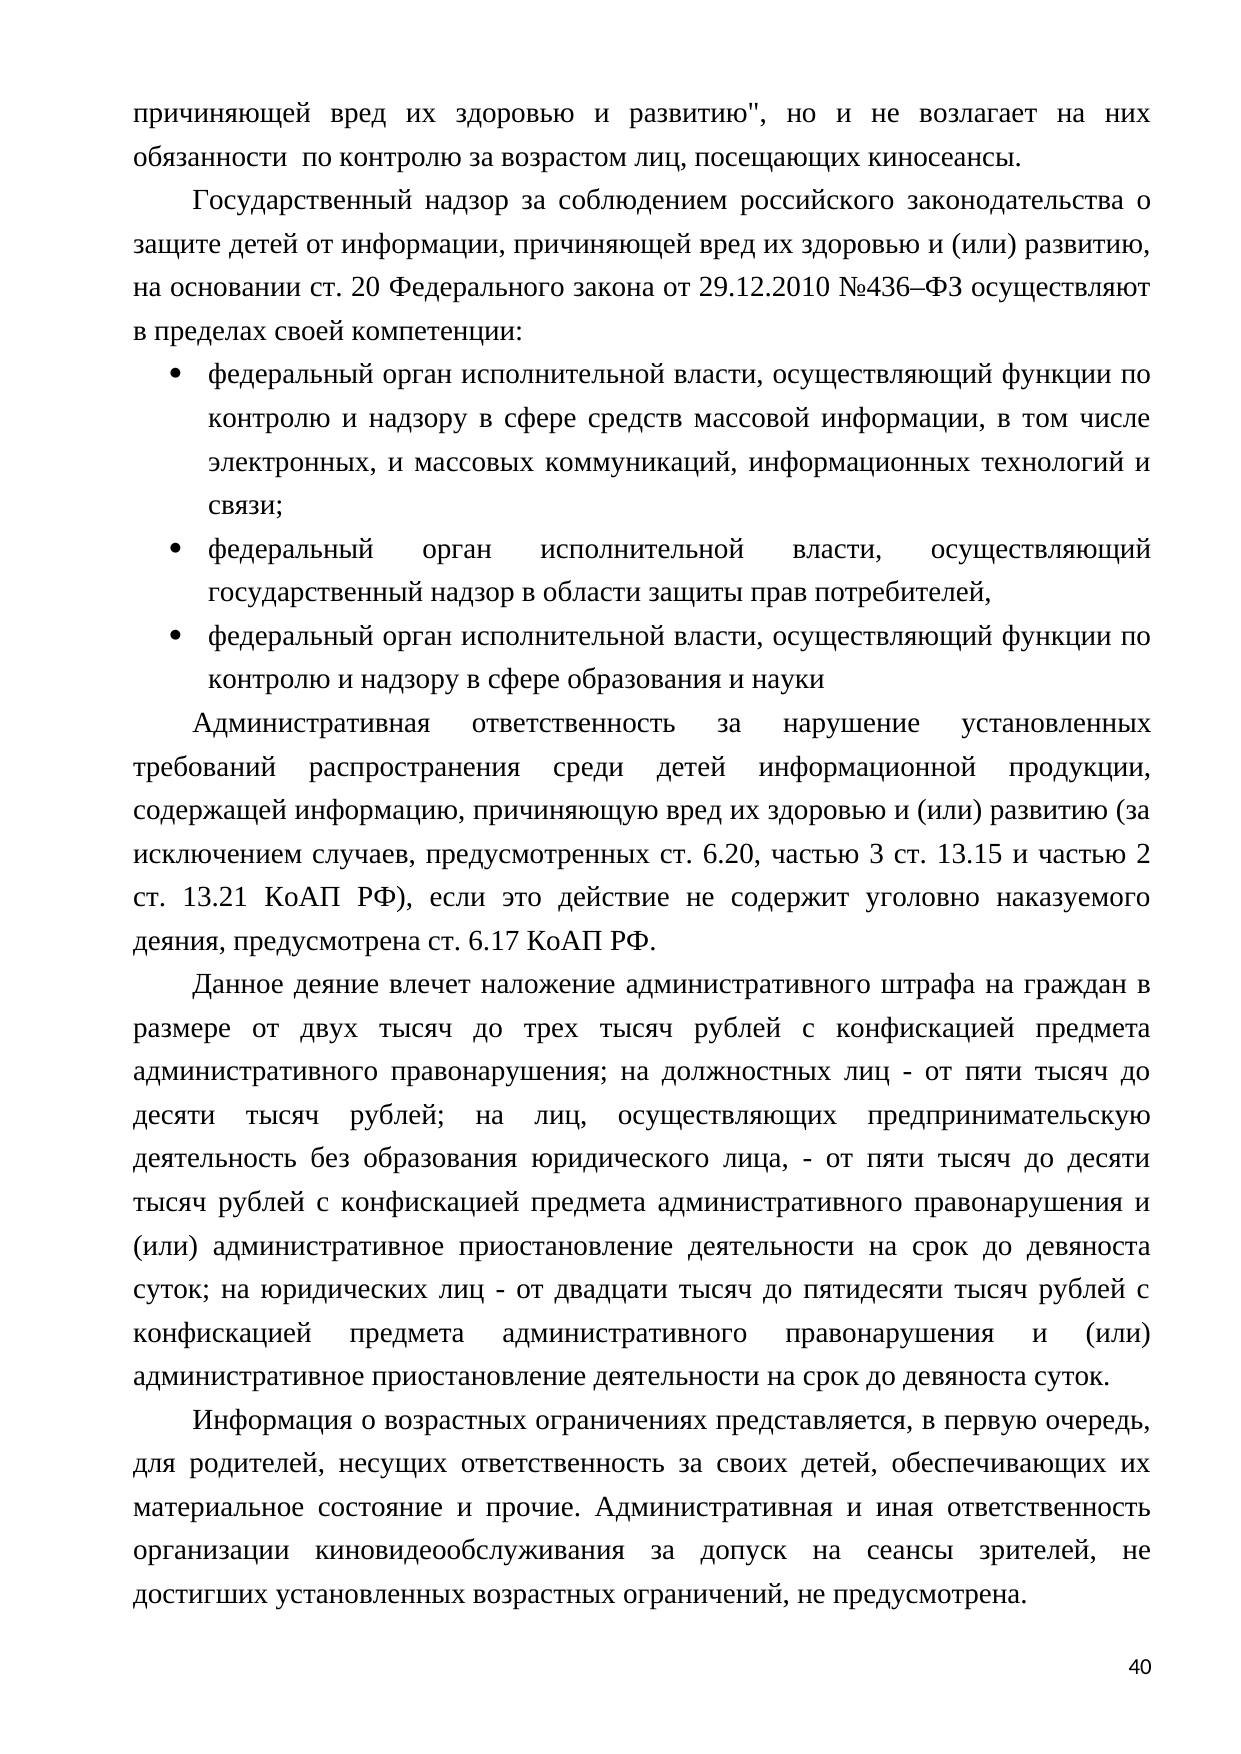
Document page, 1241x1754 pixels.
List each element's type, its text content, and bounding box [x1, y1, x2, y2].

list федеральный орган исполнительной власти, осуществляющий функции по контролю и надзору в сфере средств массовой информации, в том числе электронных, и массовых коммуникаций, информационных технологий и связи; [170, 357, 1152, 521]
list федеральный орган исполнительной власти, осуществляющий государственный надзор в области защиты прав потребителей, [170, 531, 1152, 608]
text Информация о возрастных ограничениях представляется, в первую очередь, для родителей, несущих ответственность за своих детей, обеспечивающих их материальное состояние и прочие. Административная и иная ответственность организации киновидеообслуживания за допуск на сеансы зрителей, не достигших установленных возрастных ограничений, не предусмотрена. [133, 1402, 1152, 1609]
list федеральный орган исполнительной власти, осуществляющий функции по контролю и надзору в сфере образования и науки [170, 618, 1152, 695]
text Административная ответственность за нарушение установленных требований распространения среди детей информационной продукции, содержащей информацию, причиняющую вред их здоровью и (или) развитию (за исключением случаев, предусмотренных ст. 6.20, частью 3 ст. 13.15 и частью 2 ст. 13.21 КоАП РФ), если это действие не содержит уголовно наказуемого деяния, предусмотрена ст. 6.17 КоАП РФ. [133, 705, 1152, 956]
text Государственный надзор за соблюдением российского законодательства о защите детей от информации, причиняющей вред их здоровью и (или) развитию, на основании ст. 20 Федерального закона от 29.12.2010 №436–ФЗ осуществляют в пределах своей компетенции: [133, 182, 1152, 347]
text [133, 95, 1152, 172]
text Данное деяние влечет наложение административного штрафа на граждан в размере от двух тысяч до трех тысяч рублей с конфискацией предмета административного правонарушения; на должностных лиц - от пяти тысяч до десяти тысяч рублей; на лиц, осуществляющих предпринимательскую деятельность без образования юридического лица, - от пяти тысяч до десяти тысяч рублей с конфискацией предмета административного правонарушения и (или) административное приостановление деятельности на срок до девяноста суток; на юридических лиц - от двадцати тысяч до пятидесяти тысяч рублей с конфискацией предмета административного правонарушения и (или) административное приостановление деятельности на срок до девяноста суток. [133, 966, 1152, 1392]
